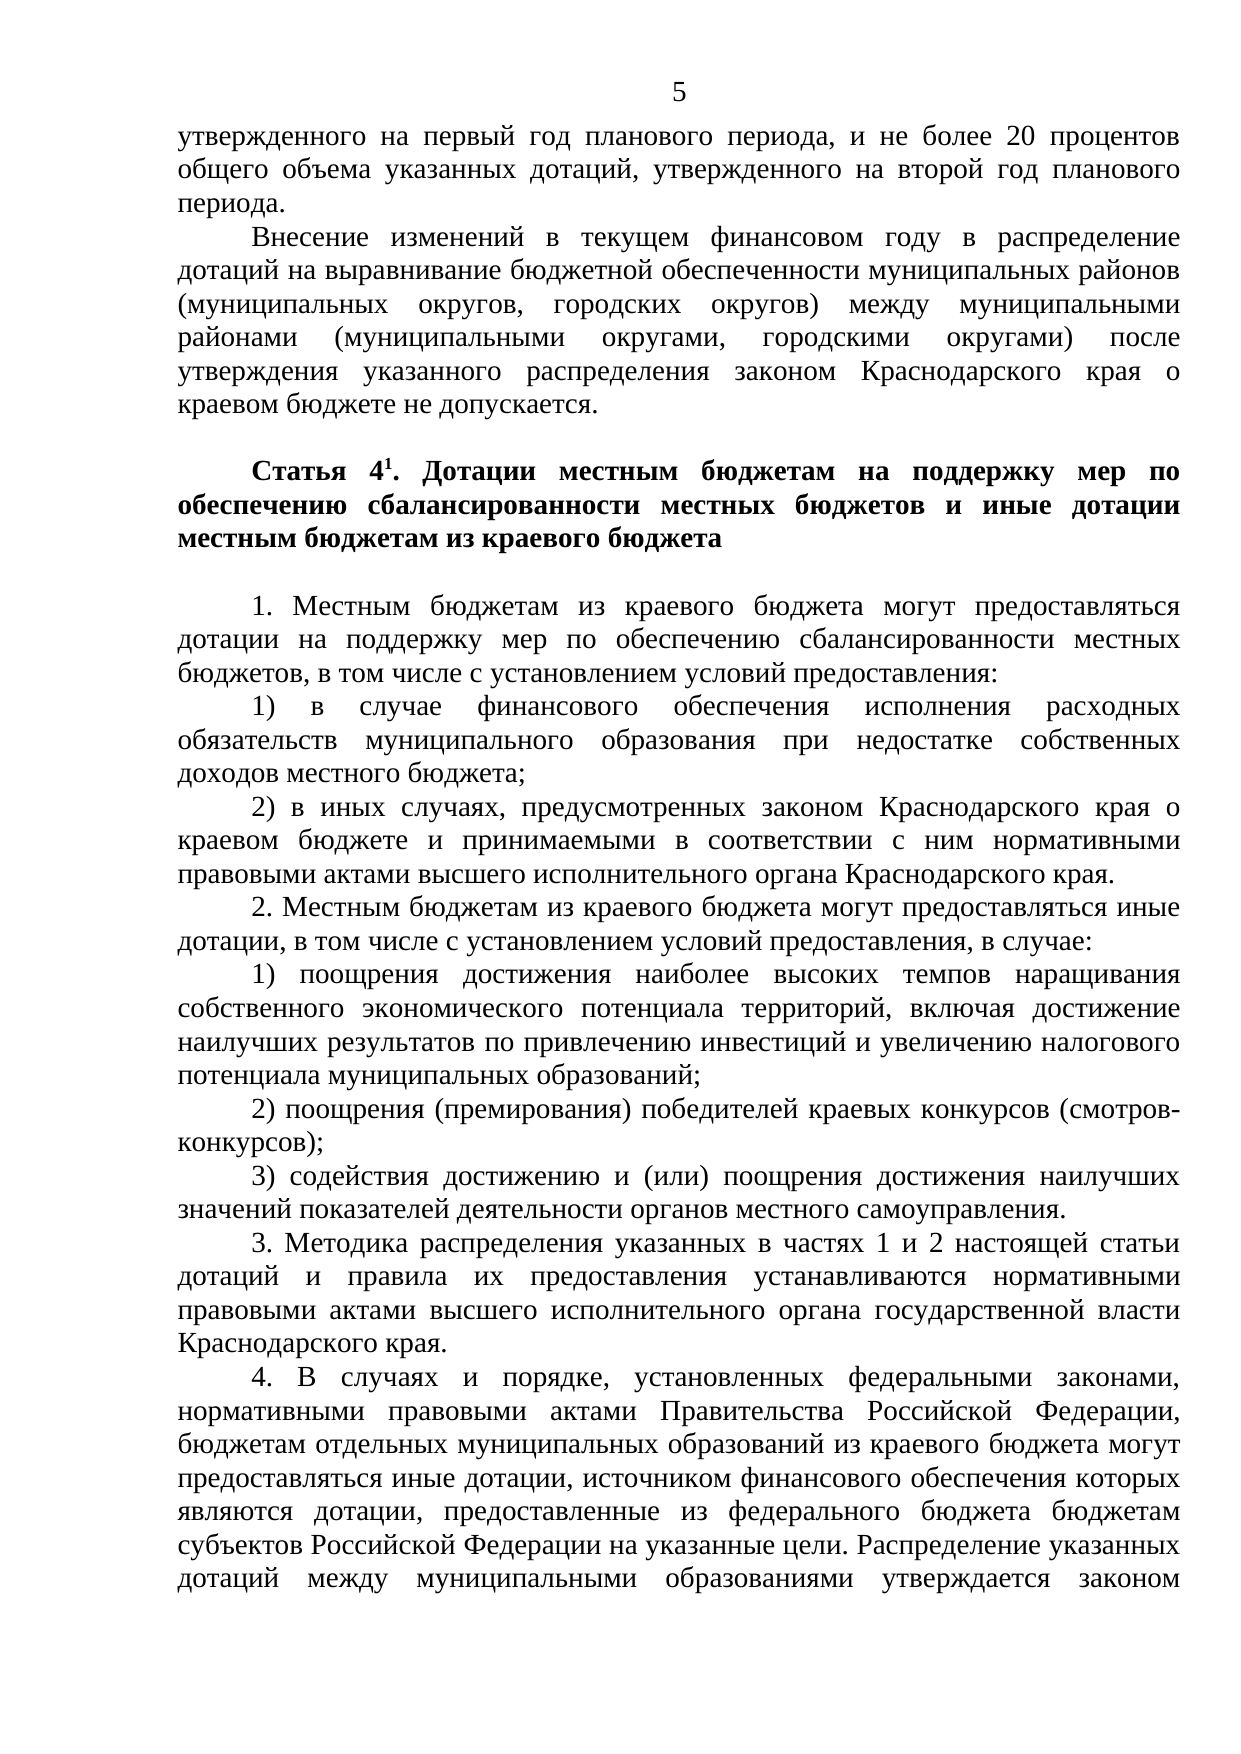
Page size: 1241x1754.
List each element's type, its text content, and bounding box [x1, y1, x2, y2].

text 2. Местным бюджетам из краевого бюджета могут предоставляться иные дотации, в том числе с установлением условий предоставления, в случае: [177, 889, 1181, 957]
text 3. Методика распределения указанных в частях 1 и 2 настоящей статьи дотаций и правила их предоставления устанавливаются нормативными правовыми актами высшего исполнительного органа государственной власти Краснодарского края. [177, 1225, 1181, 1359]
text 1) поощрения достижения наиболее высоких темпов наращивания собственного экономического потенциала территорий, включая достижение наилучших результатов по привлечению инвестиций и увеличению налогового потенциала муниципальных образований; [177, 957, 1181, 1091]
text 1. Местным бюджетам из краевого бюджета могут предоставляться дотации на поддержку мер по обеспечению сбалансированности местных бюджетов, в том числе с установлением условий предоставления: [177, 588, 1181, 688]
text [177, 1359, 1181, 1594]
text 1) в случае финансового обеспечения исполнения расходных обязательств муниципального образования при недостатке собственных доходов местного бюджета; [177, 688, 1181, 789]
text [177, 118, 1181, 219]
text 2) в иных случаях, предусмотренных законом Краснодарского края о краевом бюджете и принимаемыми в соответствии с ним нормативными правовыми актами высшего исполнительного органа Краснодарского края. [177, 789, 1181, 889]
text 2) поощрения (премирования) победителей краевых конкурсов (смотров-конкурсов); [177, 1091, 1181, 1158]
text 3) содействия достижению и (или) поощрения достижения наилучших значений показателей деятельности органов местного самоуправления. [177, 1158, 1181, 1225]
text Внесение изменений в текущем финансовом году в распределение дотаций на выравнивание бюджетной обеспеченности муниципальных районов (муниципальных округов, городских округов) между муниципальными районами (муниципальными округами, городскими округами) после утверждения указанного распределения законом Краснодарского края о краевом бюджете не допускается. [177, 219, 1181, 420]
title Статья 41. Дотации местным бюджетам на поддержку мер по обеспечению сбалансированности местных бюджетов и иные дотации местным бюджетам из краевого бюджета [177, 453, 1181, 554]
